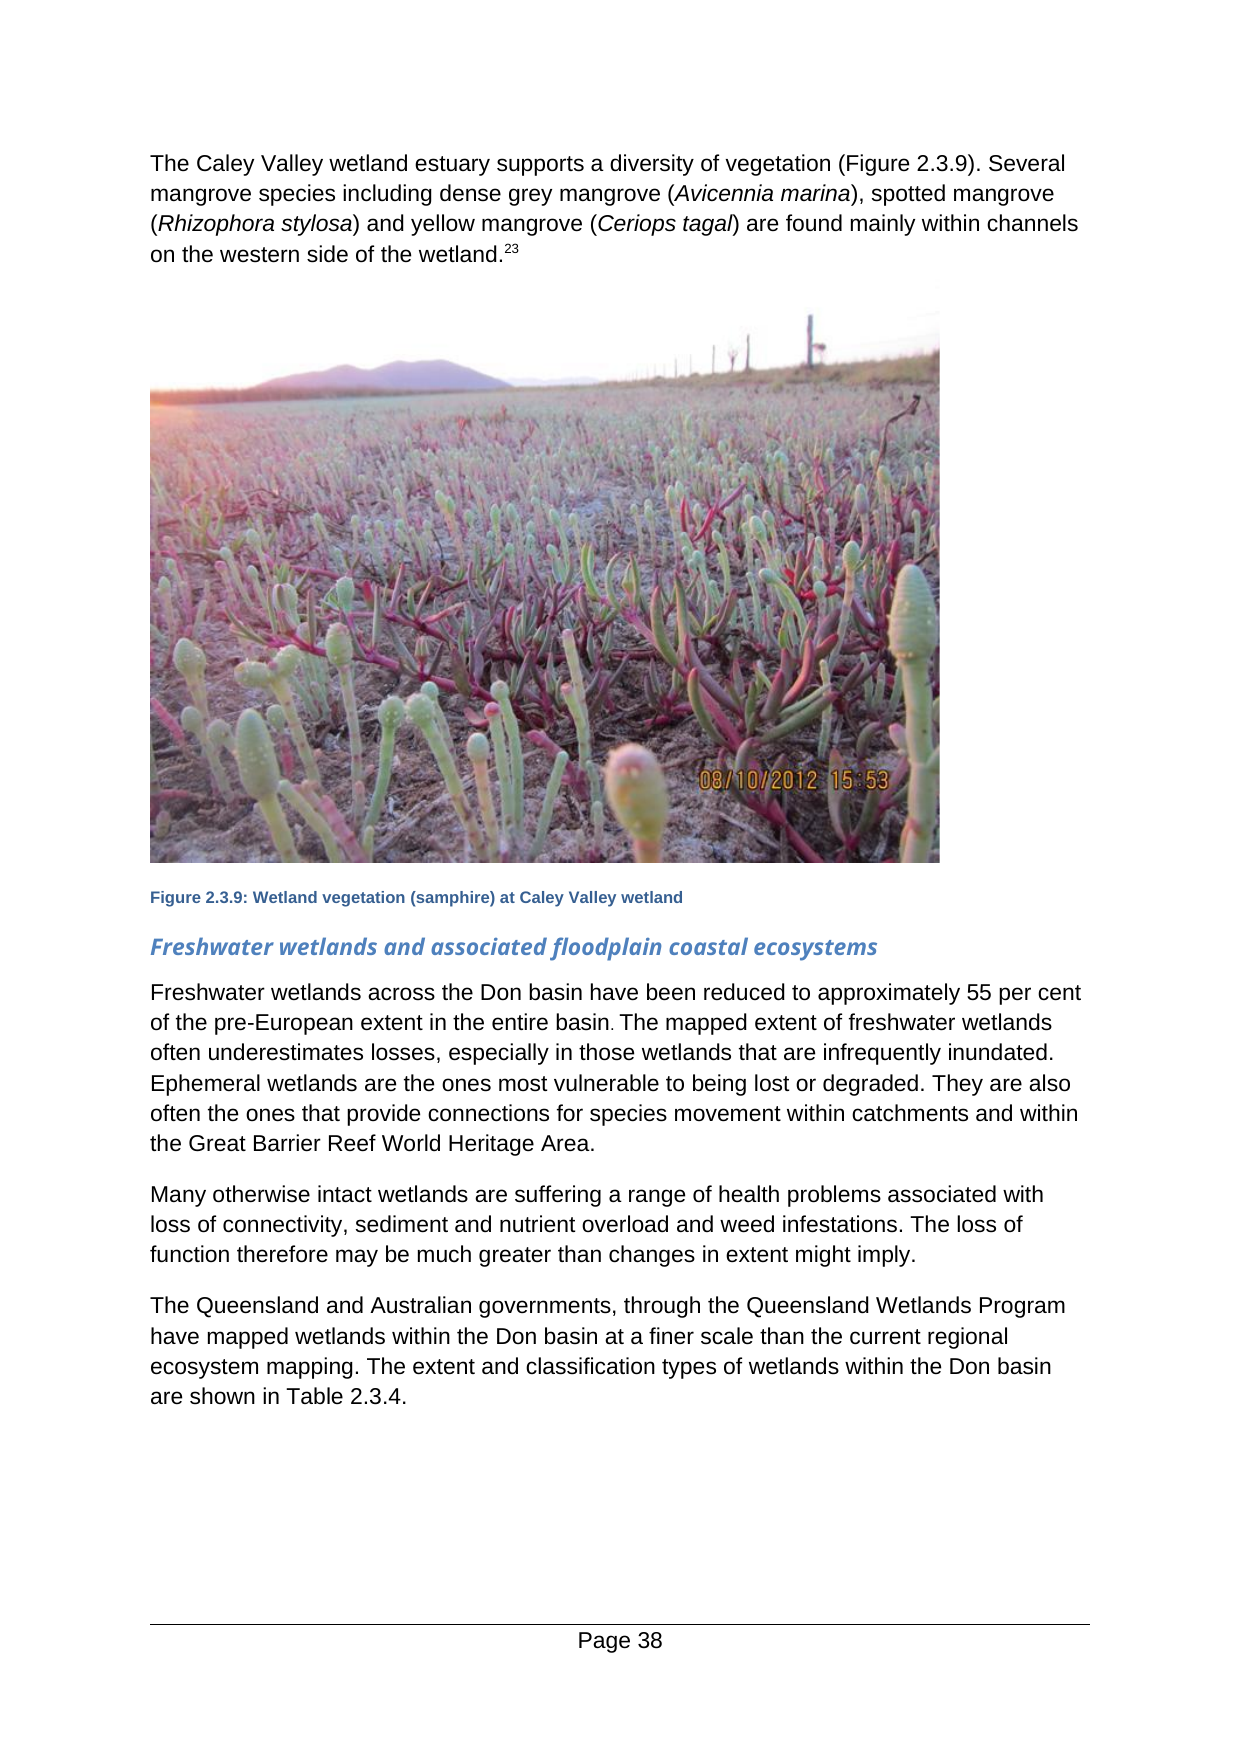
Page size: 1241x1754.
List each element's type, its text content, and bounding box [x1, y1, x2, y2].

subtitle Freshwater wetlands and associated floodplain coastal ecosystems [150, 931, 1090, 962]
list The Queensland and Australian governments, through the Queensland Wetlands Program have mapped wetlands within the Don basin at a finer scale than the current regional ecosystem mapping. The extent and classification types of wetlands within the Don basin are shown in Table 2.3.4. [150, 1292, 1090, 1409]
text Figure 2.3.9: Wetland vegetation (samphire) at Caley Valley wetland [150, 888, 1090, 907]
picture [150, 270, 940, 863]
list Many otherwise intact wetlands are suffering a range of health problems associated with loss of connectivity, sediment and nutrient overload and weed infestations. The loss of function therefore may be much greater than changes in extent might imply. [150, 1181, 1090, 1268]
list Freshwater wetlands across the Don basin have been reduced to approximately 55 per cent of the pre-European extent in the entire basin. The mapped extent of freshwater wetlands often underestimates losses, especially in those wetlands that are infrequently inundated. Ephemeral wetlands are the ones most vulnerable to being lost or degraded. They are also often the ones that provide connections for species movement within catchments and within the Great Barrier Reef World Heritage Area. [150, 979, 1090, 1156]
